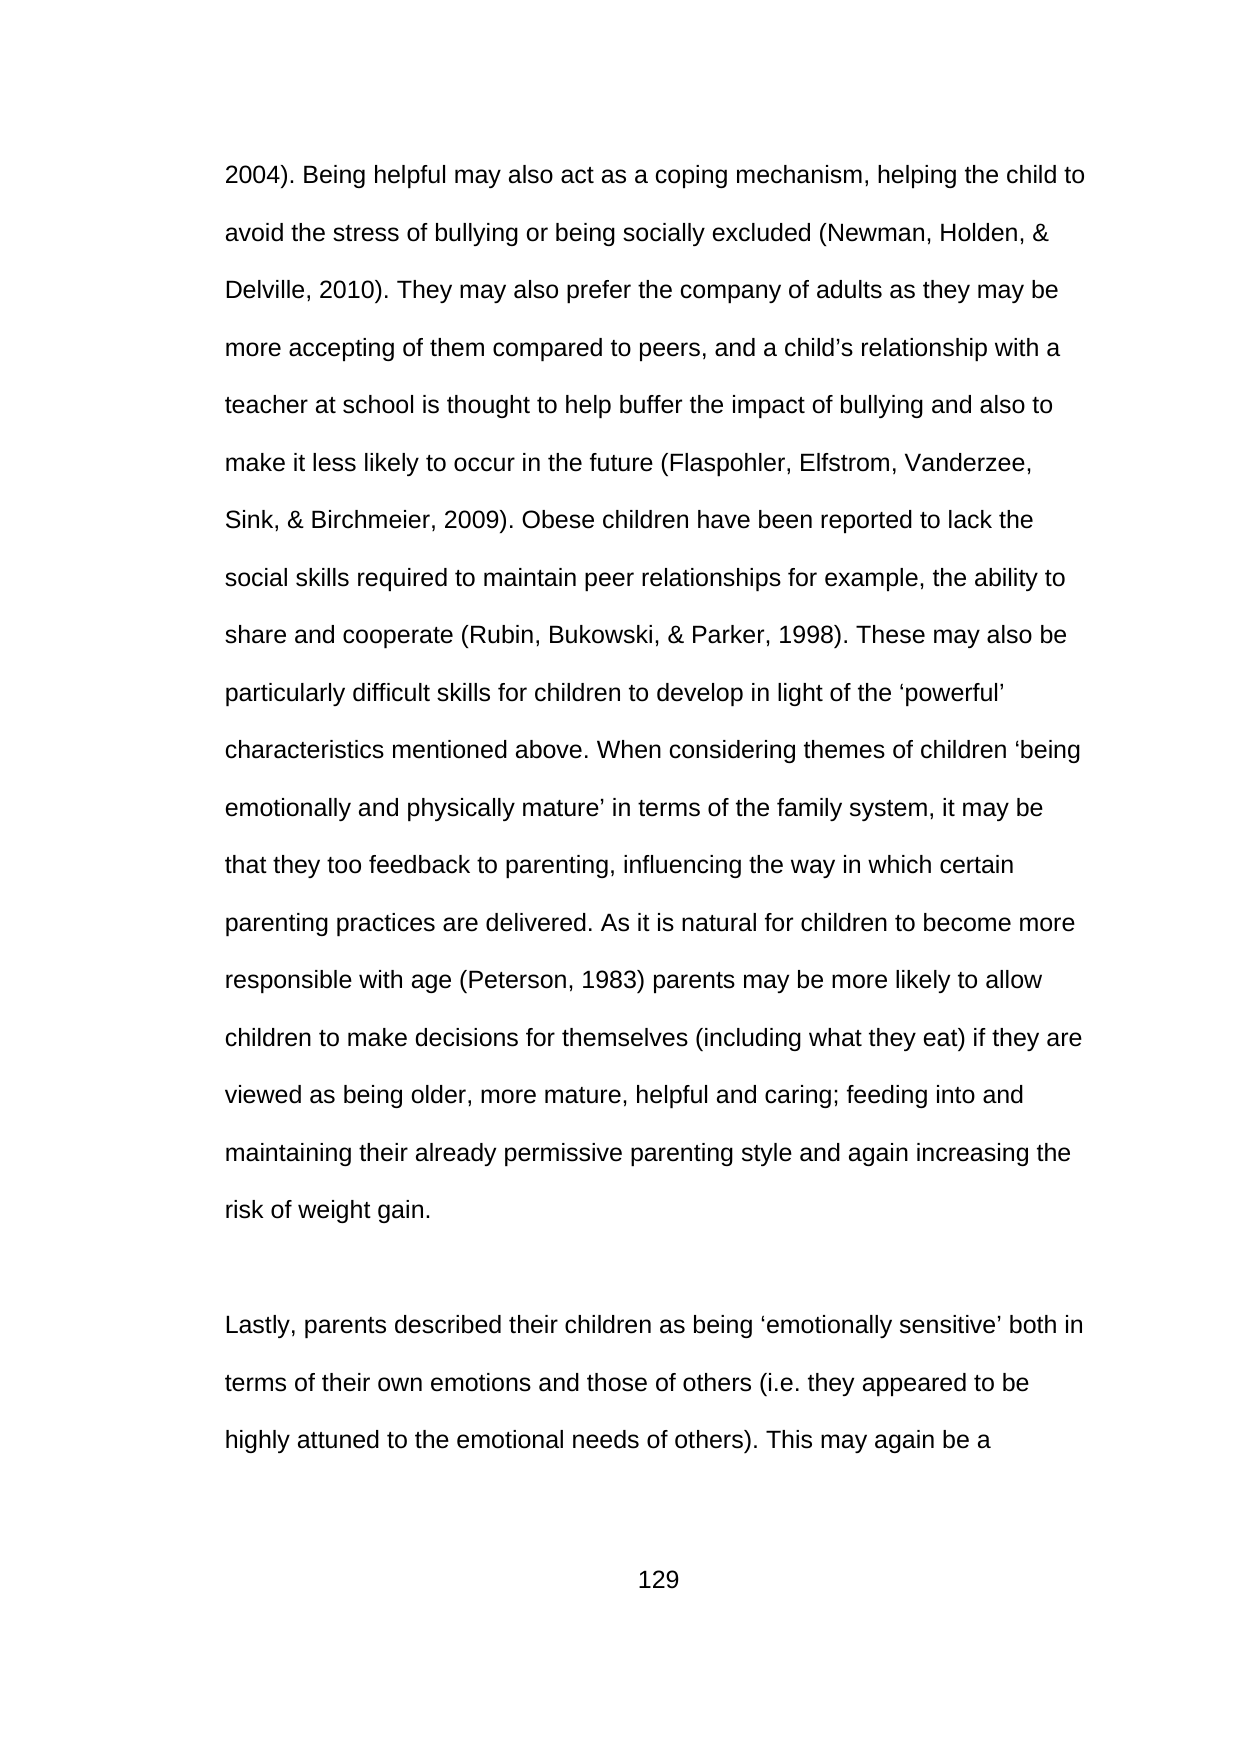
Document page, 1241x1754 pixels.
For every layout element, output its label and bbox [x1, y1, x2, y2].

text [224, 160, 1092, 1224]
text [224, 1310, 1092, 1454]
